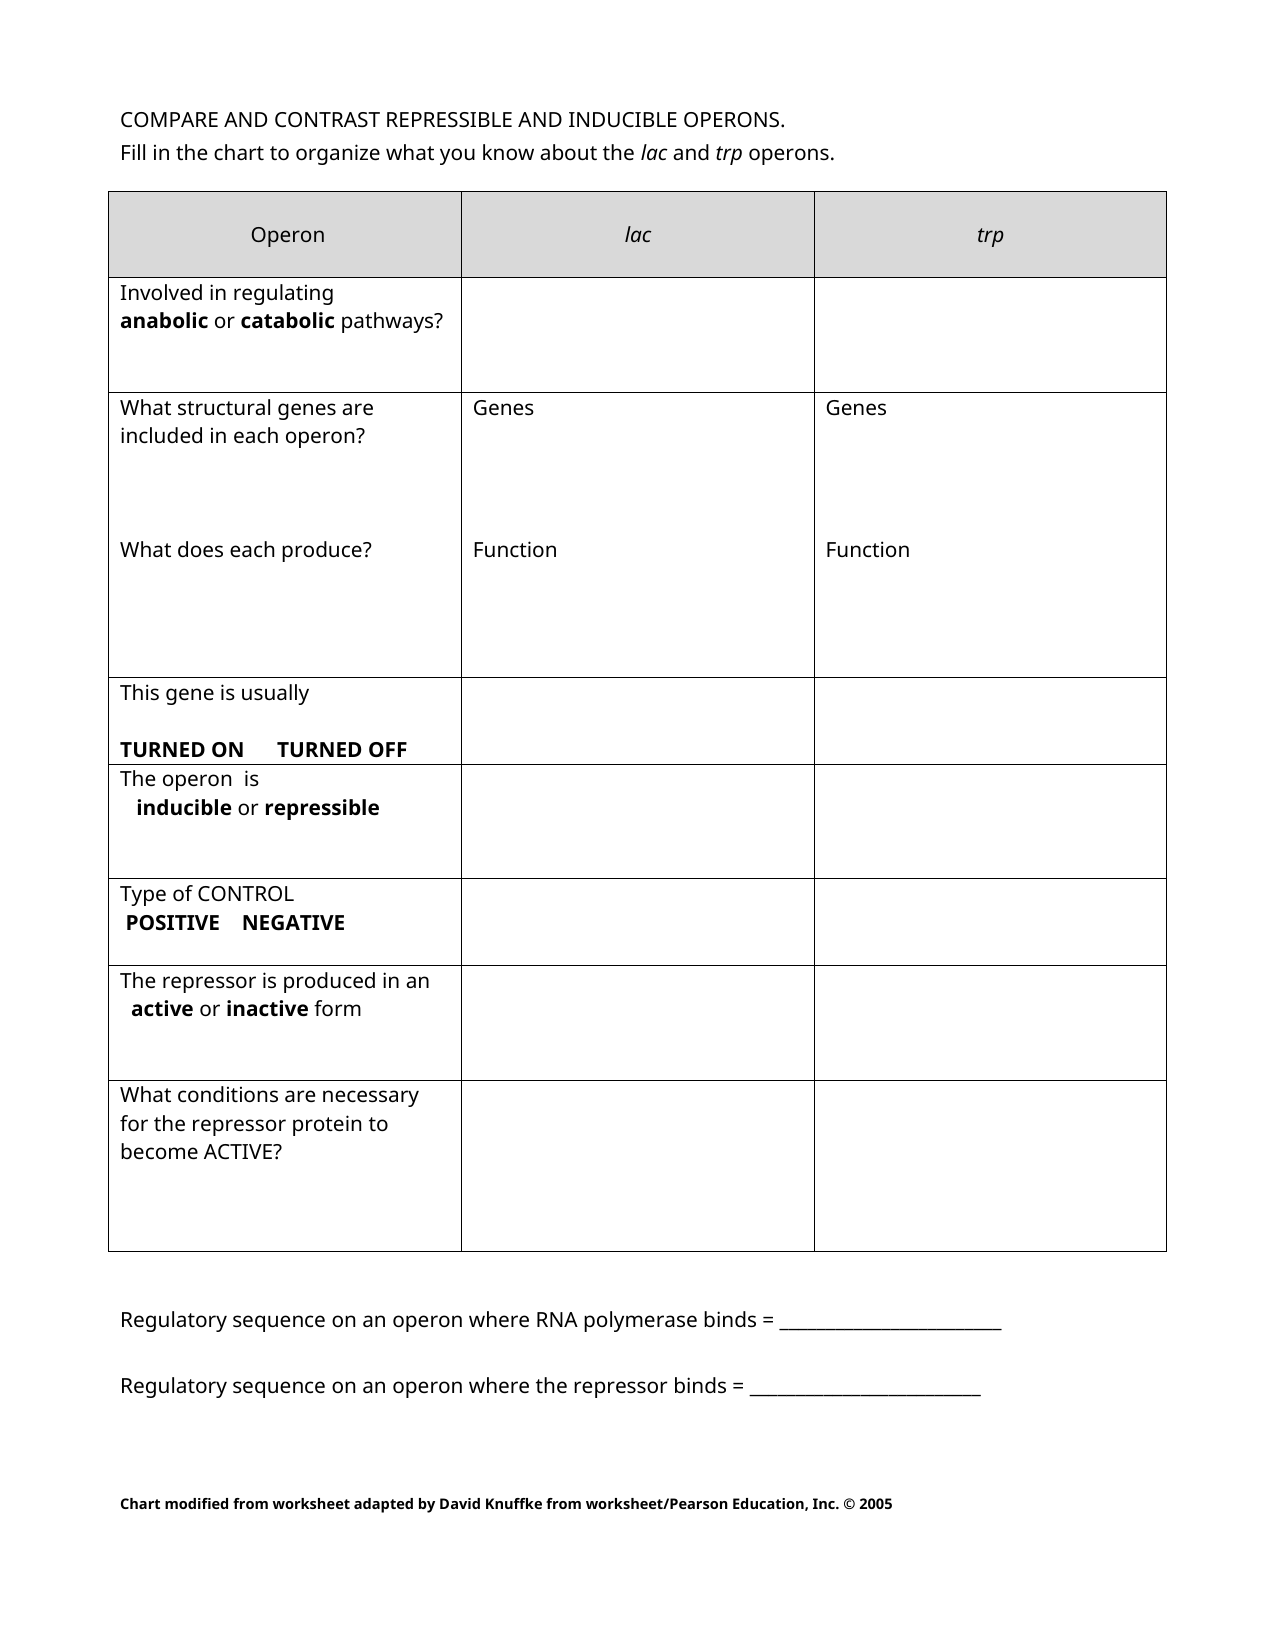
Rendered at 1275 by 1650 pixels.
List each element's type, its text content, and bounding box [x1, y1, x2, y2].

table_cell Involved in regulating anabolic or catabolic pathways? [109, 278, 461, 392]
table_cell [815, 879, 1166, 965]
table_header Operon [109, 192, 461, 277]
table_cell [815, 1081, 1166, 1251]
table_cell [462, 1081, 814, 1251]
table_cell Genes Function [815, 393, 1166, 677]
table_header lac [462, 192, 814, 277]
table_cell [462, 678, 814, 763]
text COMPARE AND CONTRAST REPRESSIBLE AND INDUCIBLE OPERONS. Fill in the chart to organize what you know about the lac and trp operons. [120, 105, 1155, 166]
table_cell [462, 278, 814, 392]
table_cell [815, 278, 1166, 392]
text Regulatory sequence on an operon where RNA polymerase binds = ________________________ Regulatory sequence on an operon where the repressor binds = _________________________ [120, 1306, 1155, 1399]
table_cell What conditions are necessary for the repressor protein to become ACTIVE? [109, 1081, 461, 1251]
table_cell The operon is inducible or repressible [109, 765, 461, 878]
table_cell [815, 966, 1166, 1079]
table_cell Type of CONTROL POSITIVE NEGATIVE [109, 879, 461, 965]
table_cell [462, 765, 814, 878]
table_cell [815, 765, 1166, 878]
table_cell This gene is usually TURNED ON TURNED OFF [109, 678, 461, 763]
text Chart modified from worksheet adapted by David Knuffke from worksheet/Pearson Education, Inc. © 2005 [120, 1471, 1155, 1514]
table_cell The repressor is produced in an active or inactive form [109, 966, 461, 1079]
table_header trp [815, 192, 1166, 277]
table_cell What structural genes are included in each operon? What does each produce? [109, 393, 461, 677]
table_cell [815, 678, 1166, 763]
table_cell Genes Function [462, 393, 814, 677]
table_cell [462, 966, 814, 1079]
table_cell [462, 879, 814, 965]
